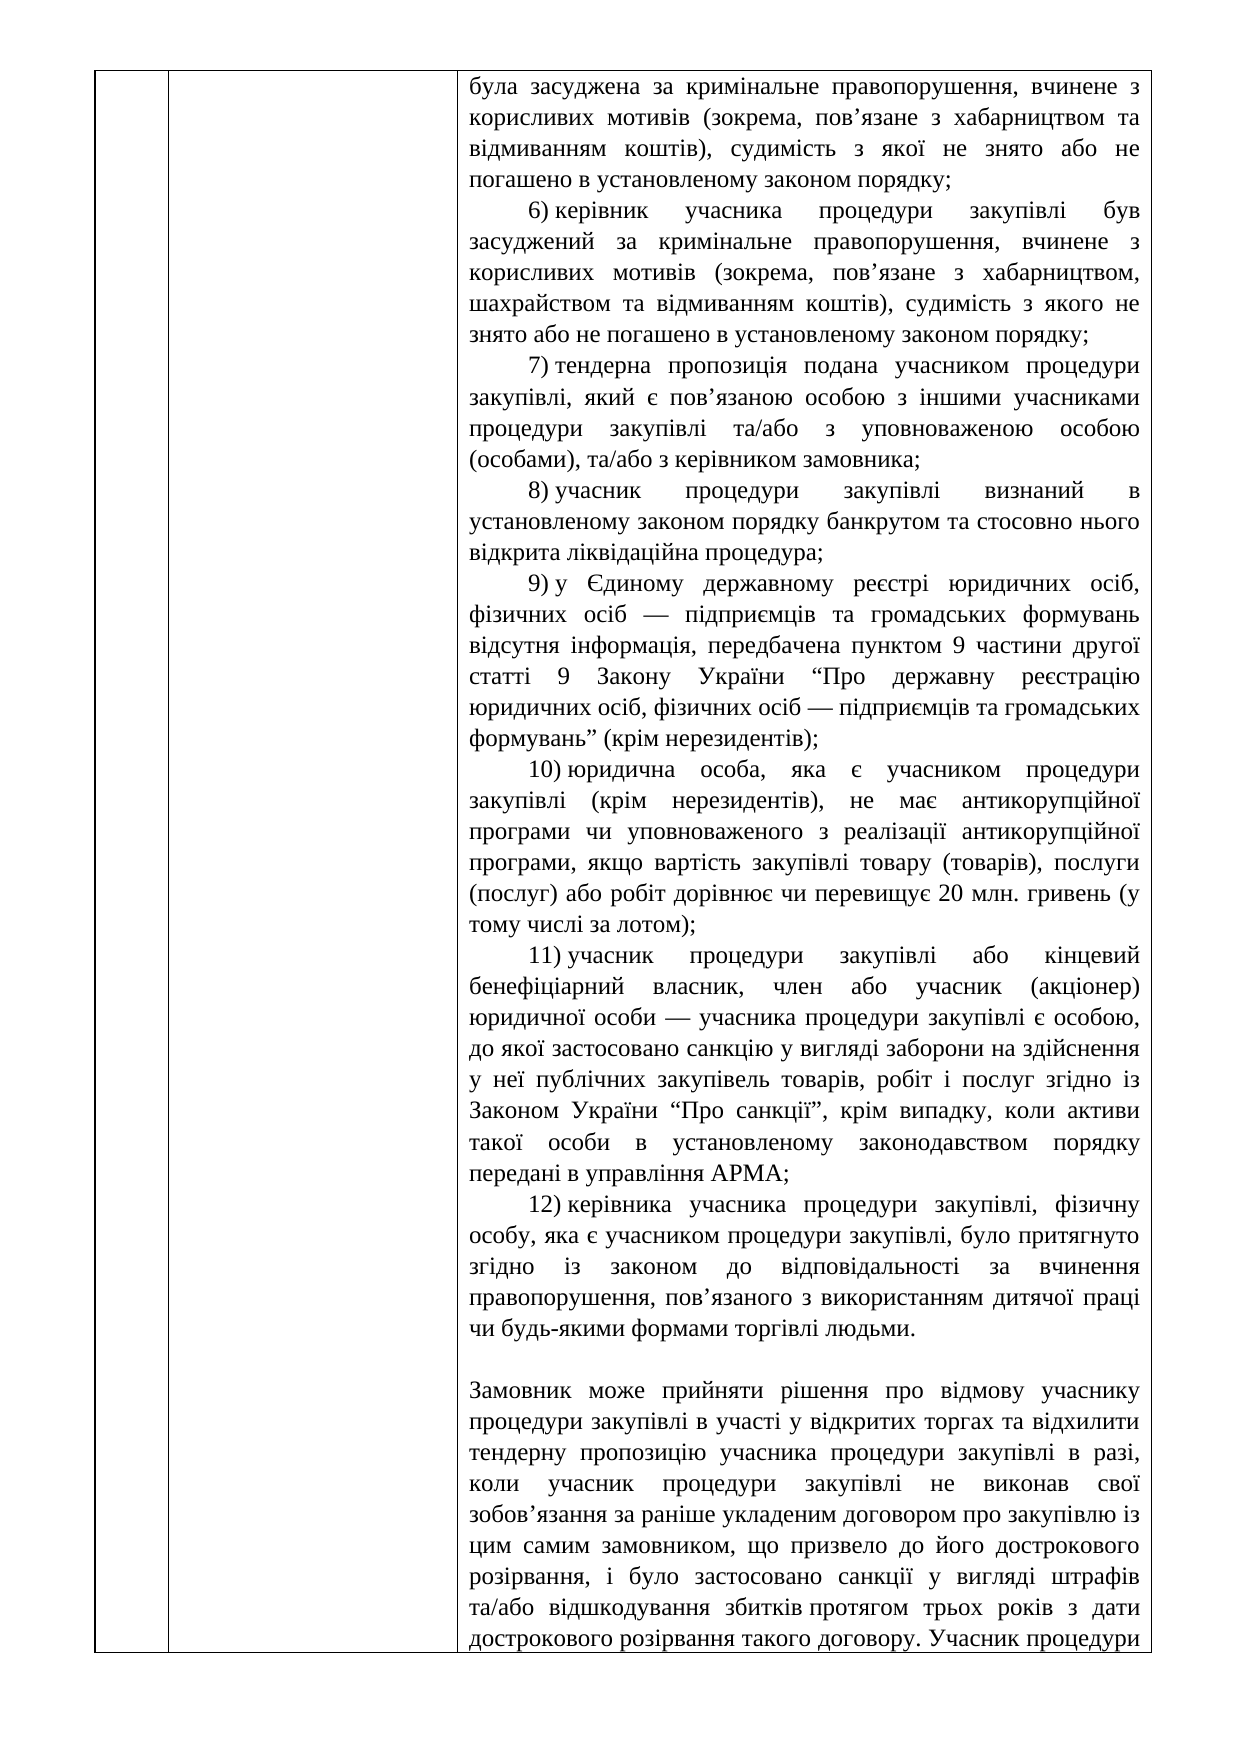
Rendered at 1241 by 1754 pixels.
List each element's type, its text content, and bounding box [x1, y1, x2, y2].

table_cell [458, 71, 1151, 1652]
table_cell 5 [96, 71, 168, 1652]
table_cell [169, 71, 457, 1652]
